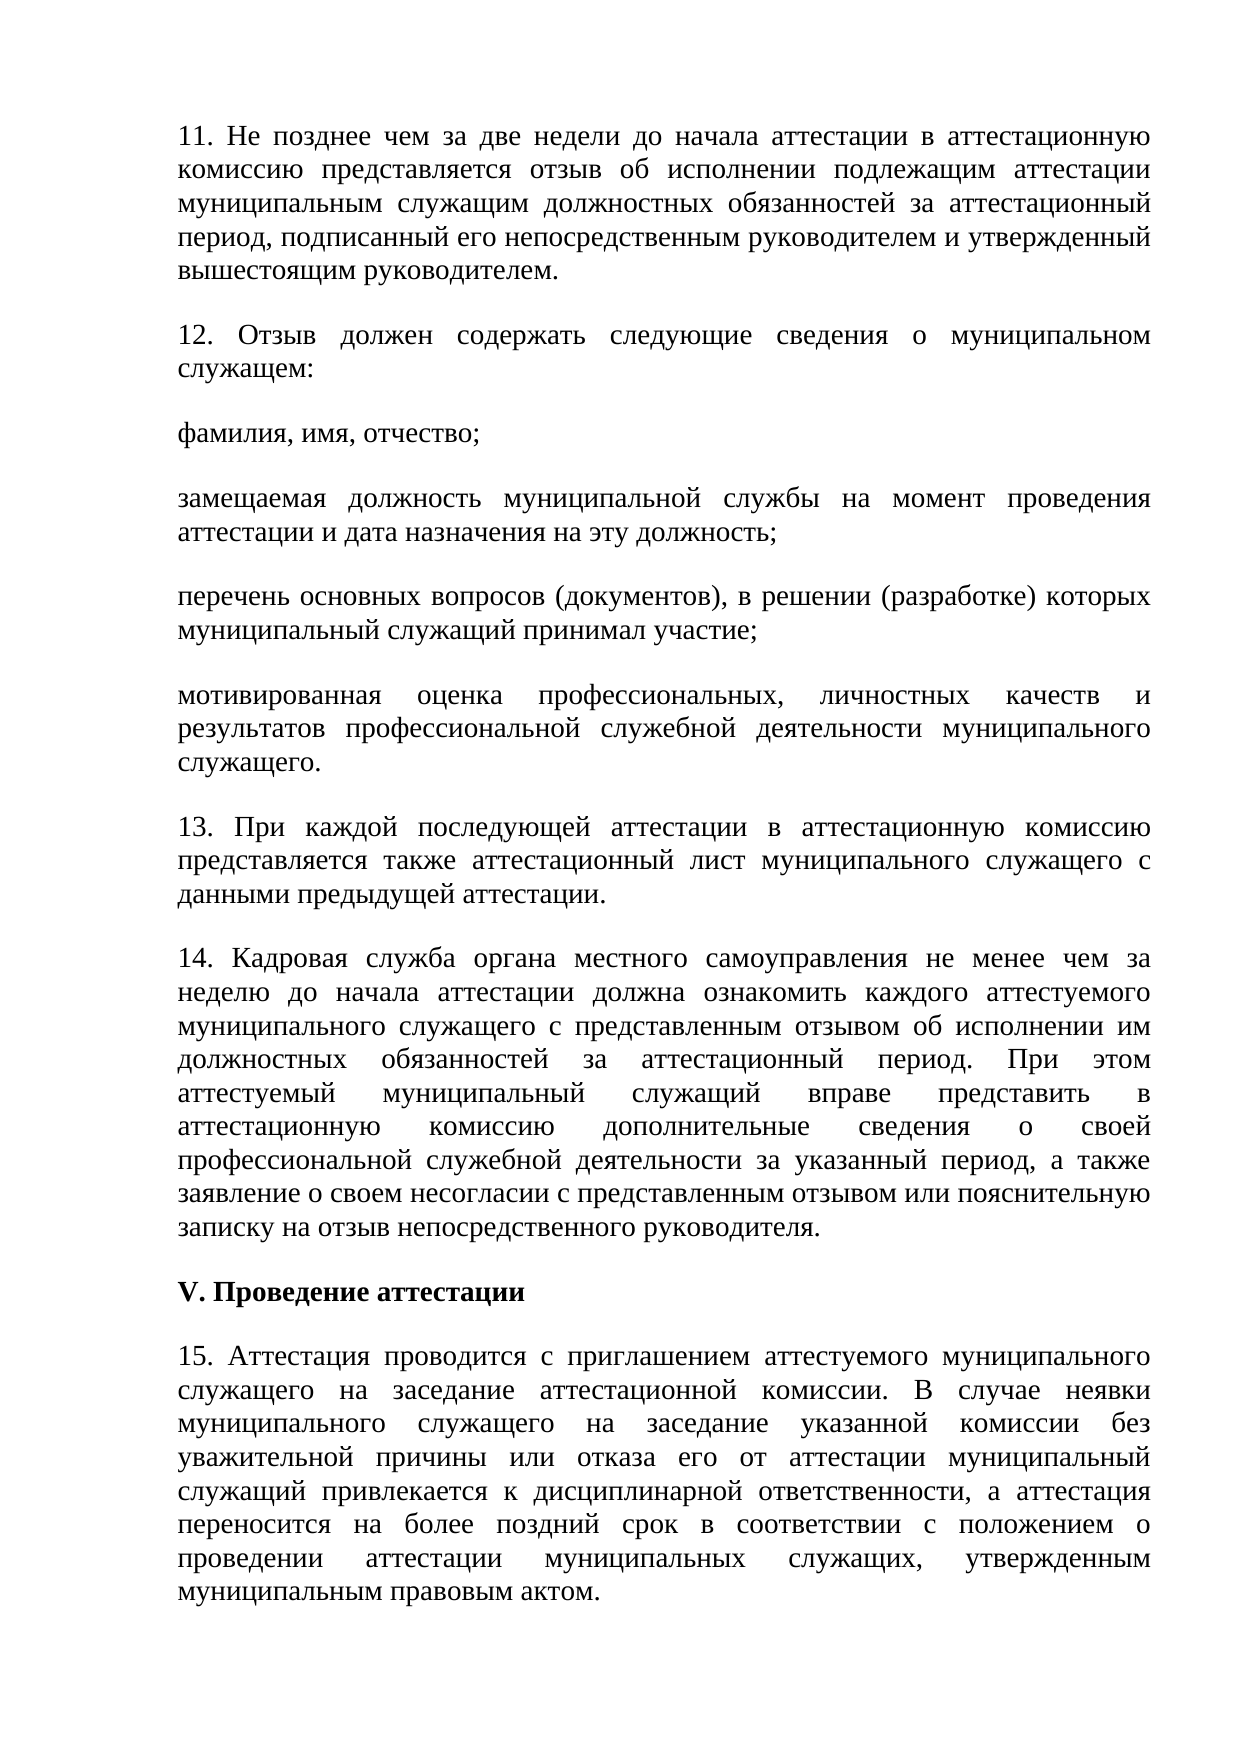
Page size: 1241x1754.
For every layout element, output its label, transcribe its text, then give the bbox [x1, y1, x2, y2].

text перечень основных вопросов (документов), в решении (разработке) которых муниципальный служащий принимал участие; [177, 578, 1152, 646]
text 15. Аттестация проводится с приглашением аттестуемого муниципального служащего на заседание аттестационной комиссии. В случае неявки муниципального служащего на заседание указанной комиссии без уважительной причины или отказа его от аттестации муниципальный служащий привлекается к дисциплинарной ответственности, а аттестация переносится на более поздний срок в соответствии с положением о проведении аттестации муниципальных служащих, утвержденным муниципальным правовым актом. [177, 1338, 1152, 1607]
text 11. Не позднее чем за две недели до начала аттестации в аттестационную комиссию представляется отзыв об исполнении подлежащим аттестации муниципальным служащим должностных обязанностей за аттестационный период, подписанный его непосредственным руководителем и утвержденный вышестоящим руководителем. [177, 118, 1152, 286]
text V. Проведение аттестации [177, 1274, 1152, 1307]
text фамилия, имя, отчество; [177, 415, 1152, 449]
text замещаемая должность муниципальной службы на момент проведения аттестации и дата назначения на эту должность; [177, 480, 1152, 547]
text 14. Кадровая служба органа местного самоуправления не менее чем за неделю до начала аттестации должна ознакомить каждого аттестуемого муниципального служащего с представленным отзывом об исполнении им должностных обязанностей за аттестационный период. При этом аттестуемый муниципальный служащий вправе представить в аттестационную комиссию дополнительные сведения о своей профессиональной служебной деятельности за указанный период, а также заявление о своем несогласии с представленным отзывом или пояснительную записку на отзыв непосредственного руководителя. [177, 941, 1152, 1242]
text 12. Отзыв должен содержать следующие сведения о муниципальном служащем: [177, 317, 1152, 384]
text 13. При каждой последующей аттестации в аттестационную комиссию представляется также аттестационный лист муниципального служащего с данными предыдущей аттестации. [177, 809, 1152, 909]
text мотивированная оценка профессиональных, личностных качеств и результатов профессиональной служебной деятельности муниципального служащего. [177, 677, 1152, 777]
